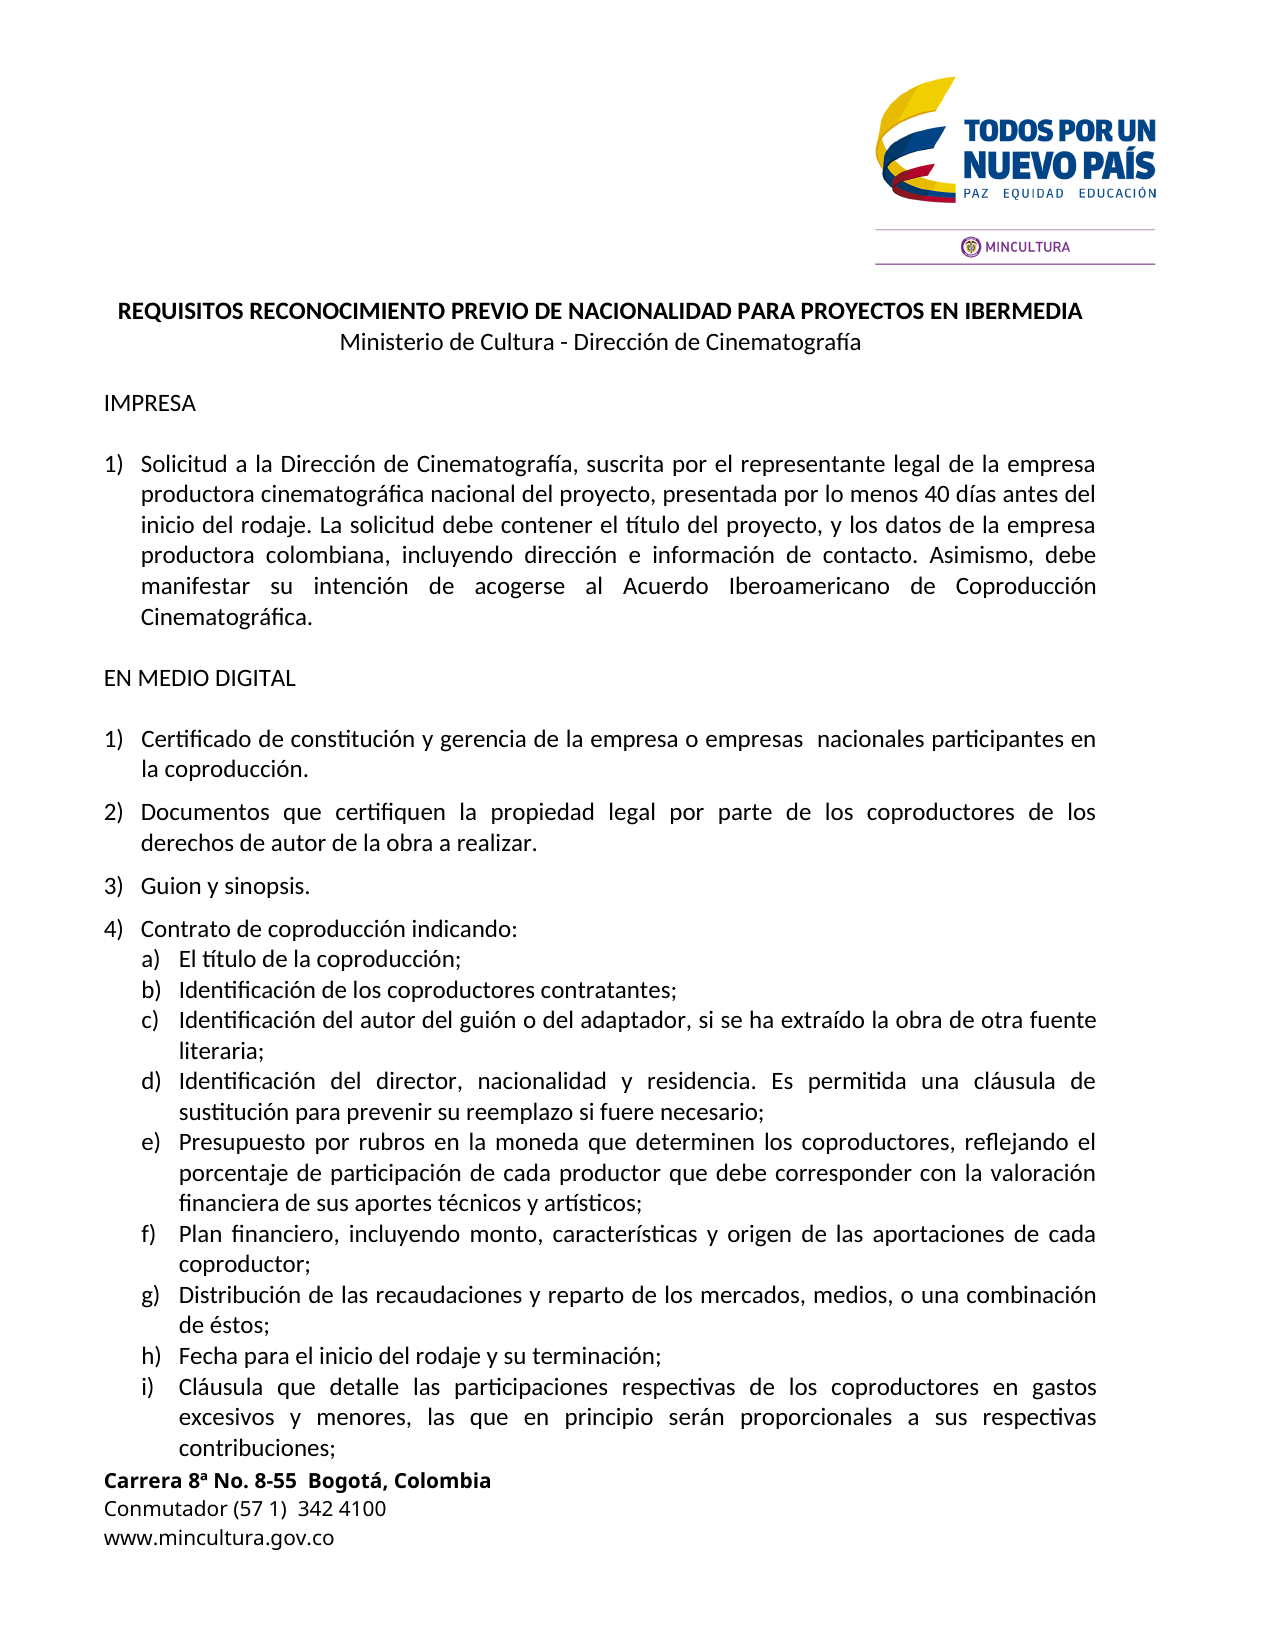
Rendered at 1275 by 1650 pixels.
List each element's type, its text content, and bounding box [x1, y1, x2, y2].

text EN MEDIO DIGITAL [103, 662, 1098, 692]
list El título de la coproducción; [141, 943, 1098, 974]
list Distribución de las recaudaciones y reparto de los mercados, medios, o una combinación de éstos; [141, 1279, 1098, 1340]
list Identificación del director, nacionalidad y residencia. Es permitida una cláusula de sustitución para prevenir su reemplazo si fuere necesario; [141, 1065, 1098, 1126]
list Guion y sinopsis. [103, 870, 1098, 900]
text IMPRESA [103, 387, 1098, 417]
list Identificación del autor del guión o del adaptador, si se ha extraído la obra de otra fuente literaria; [141, 1004, 1098, 1065]
list Certificado de constitución y gerencia de la empresa o empresas nacionales participantes en la coproducción. [103, 723, 1098, 784]
list Fecha para el inicio del rodaje y su terminación; [141, 1340, 1098, 1371]
text Ministerio de Cultura - Dirección de Cinematografía [103, 326, 1098, 356]
text REQUISITOS RECONOCIMIENTO PREVIO DE NACIONALIDAD PARA PROYECTOS EN IBERMEDIA [103, 295, 1098, 326]
list Plan financiero, incluyendo monto, características y origen de las aportaciones de cada coproductor; [141, 1218, 1098, 1279]
list Documentos que certifiquen la propiedad legal por parte de los coproductores de los derechos de autor de la obra a realizar. [103, 796, 1098, 857]
list Identificación de los coproductores contratantes; [141, 974, 1098, 1004]
picture [871, 73, 1160, 268]
list Cláusula que detalle las participaciones respectivas de los coproductores en gastos excesivos y menores, las que en principio serán proporcionales a sus respectivas contribuciones; [141, 1371, 1098, 1462]
list Presupuesto por rubros en la moneda que determinen los coproductores, reflejando el porcentaje de participación de cada productor que debe corresponder con la valoración financiera de sus aportes técnicos y artísticos; [141, 1126, 1098, 1218]
list Solicitud a la Dirección de Cinematografía, suscrita por el representante legal de la empresa productora cinematográfica nacional del proyecto, presentada por lo menos 40 días antes del inicio del rodaje. La solicitud debe contener el título del proyecto, y los datos de la empresa productora colombiana, incluyendo dirección e información de contacto. Asimismo, debe manifestar su intención de acogerse al Acuerdo Iberoamericano de Coproducción Cinematográfica. [103, 448, 1098, 631]
list Contrato de coproducción indicando: [103, 913, 1098, 943]
